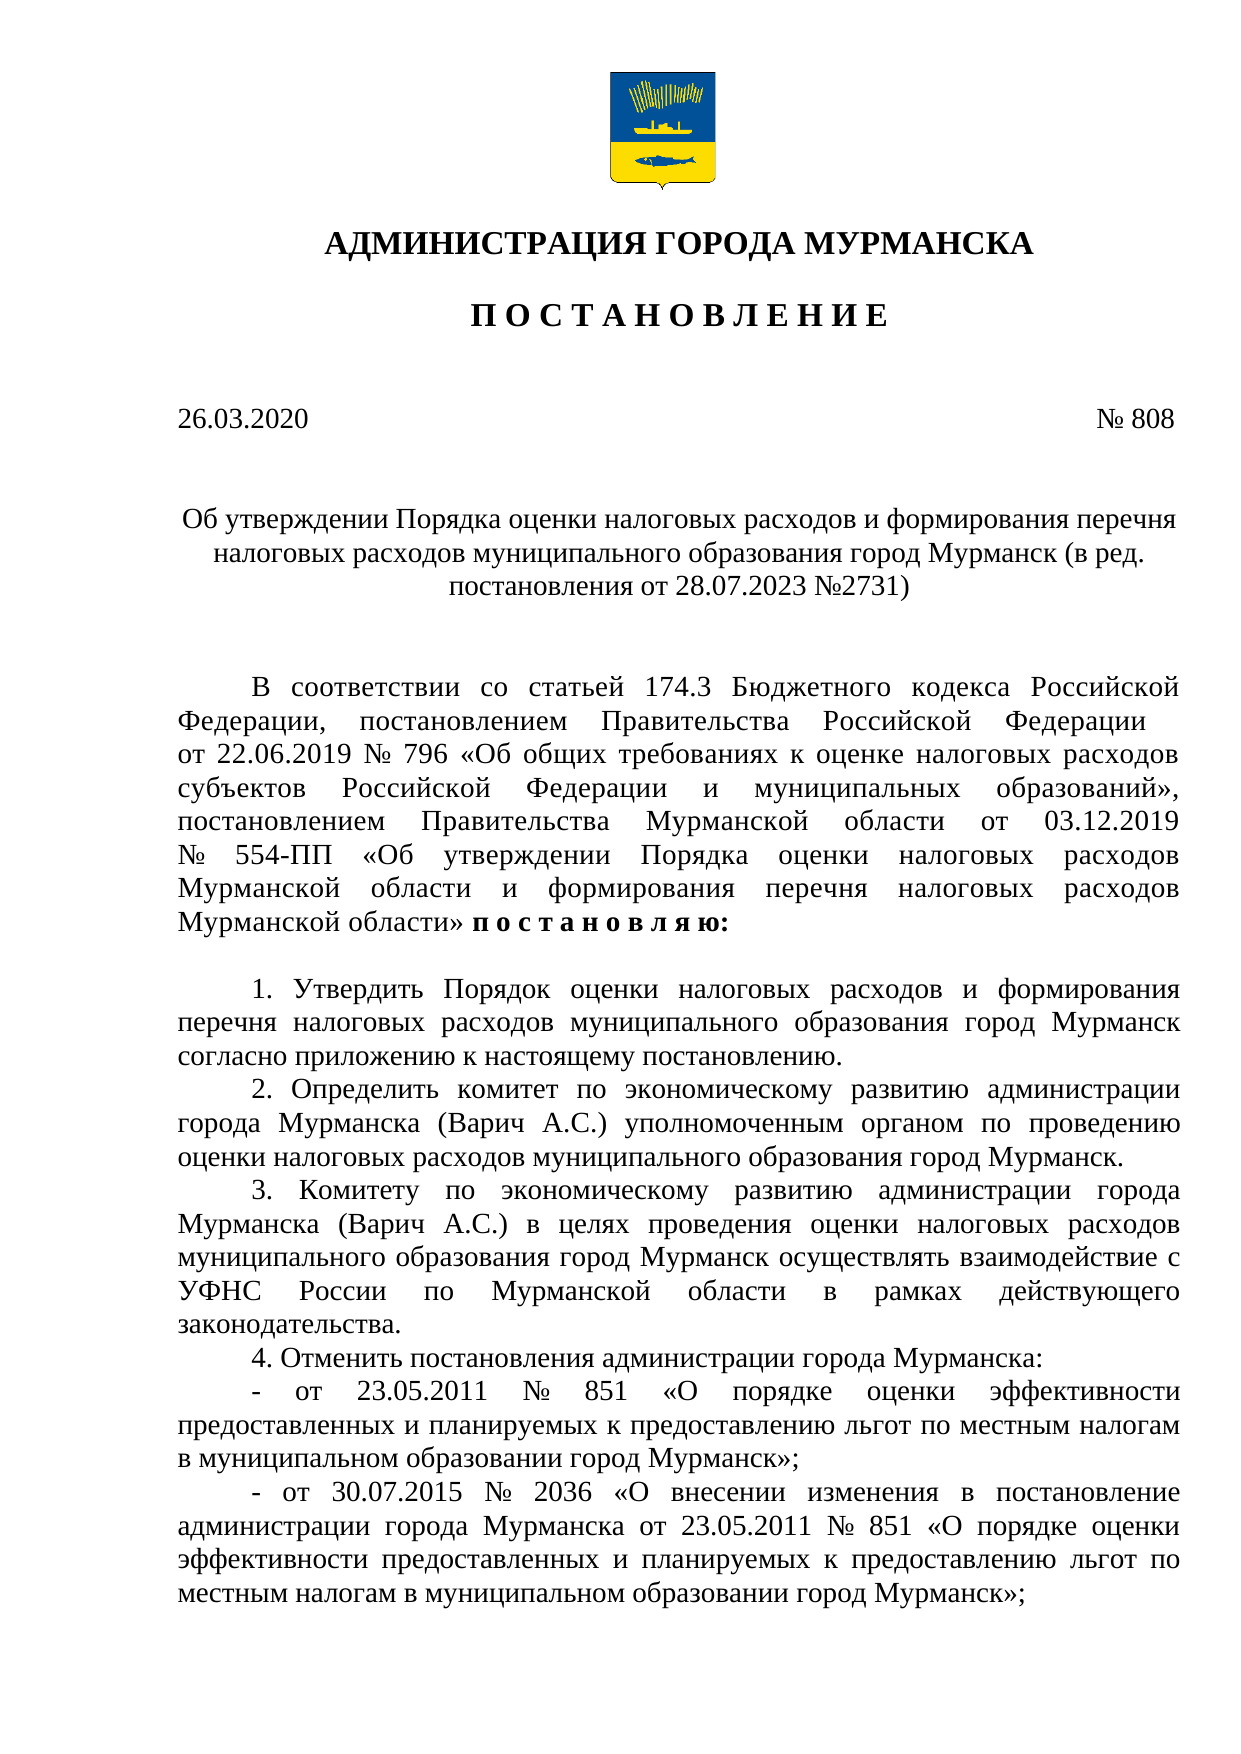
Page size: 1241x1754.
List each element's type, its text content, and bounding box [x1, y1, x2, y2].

picture [610, 72, 716, 190]
text 2. Определить комитет по экономическому развитию администрации города Мурманска (Варич А.С.) уполномоченным органом по проведению оценки налоговых расходов муниципального образования город Мурманск. [177, 1072, 1181, 1172]
text П О С Т А Н О В Л Е Н И Е [177, 295, 1181, 334]
text 26.03.2020 № 808 [381, 401, 1181, 434]
text АДМИНИСТРАЦИЯ ГОРОДА МУРМАНСКА [177, 223, 1181, 262]
text - от 30.07.2015 № 2036 «О внесении изменения в постановление администрации города Мурманска от 23.05.2011 № 851 «О порядке оценки эффективности предоставленных и планируемых к предоставлению льгот по местным налогам в муниципальном образовании город Мурманск»; [177, 1474, 1181, 1608]
text 1. Утвердить Порядок оценки налоговых расходов и формирования перечня налоговых расходов муниципального образования город Мурманск согласно приложению к настоящему постановлению. [177, 971, 1181, 1072]
text - от 23.05.2011 № 851 «О порядке оценки эффективности предоставленных и планируемых к предоставлению льгот по местным налогам в муниципальном образовании город Мурманск»; [177, 1373, 1181, 1474]
text В соответствии со статьей 174.3 Бюджетного кодекса Российской Федерации, постановлением Правительства Российской Федерации от 22.06.2019 № 796 «Об общих требованиях к оценке налоговых расходов субъектов Российской Федерации и муниципальных образований», постановлением Правительства Мурманской области от 03.12.2019 № 554-ПП «Об утверждении Порядка оценки налоговых расходов Мурманской области и формирования перечня налоговых расходов Мурманской области» п о с т а н о в л я ю: [177, 669, 1181, 937]
text 3. Комитету по экономическому развитию администрации города Мурманска (Варич А.С.) в целях проведения оценки налоговых расходов муниципального образования город Мурманск осуществлять взаимодействие с УФНС России по Мурманской области в рамках действующего законодательства. [177, 1172, 1181, 1340]
text 4. Отменить постановления администрации города Мурманска: [177, 1340, 1181, 1373]
